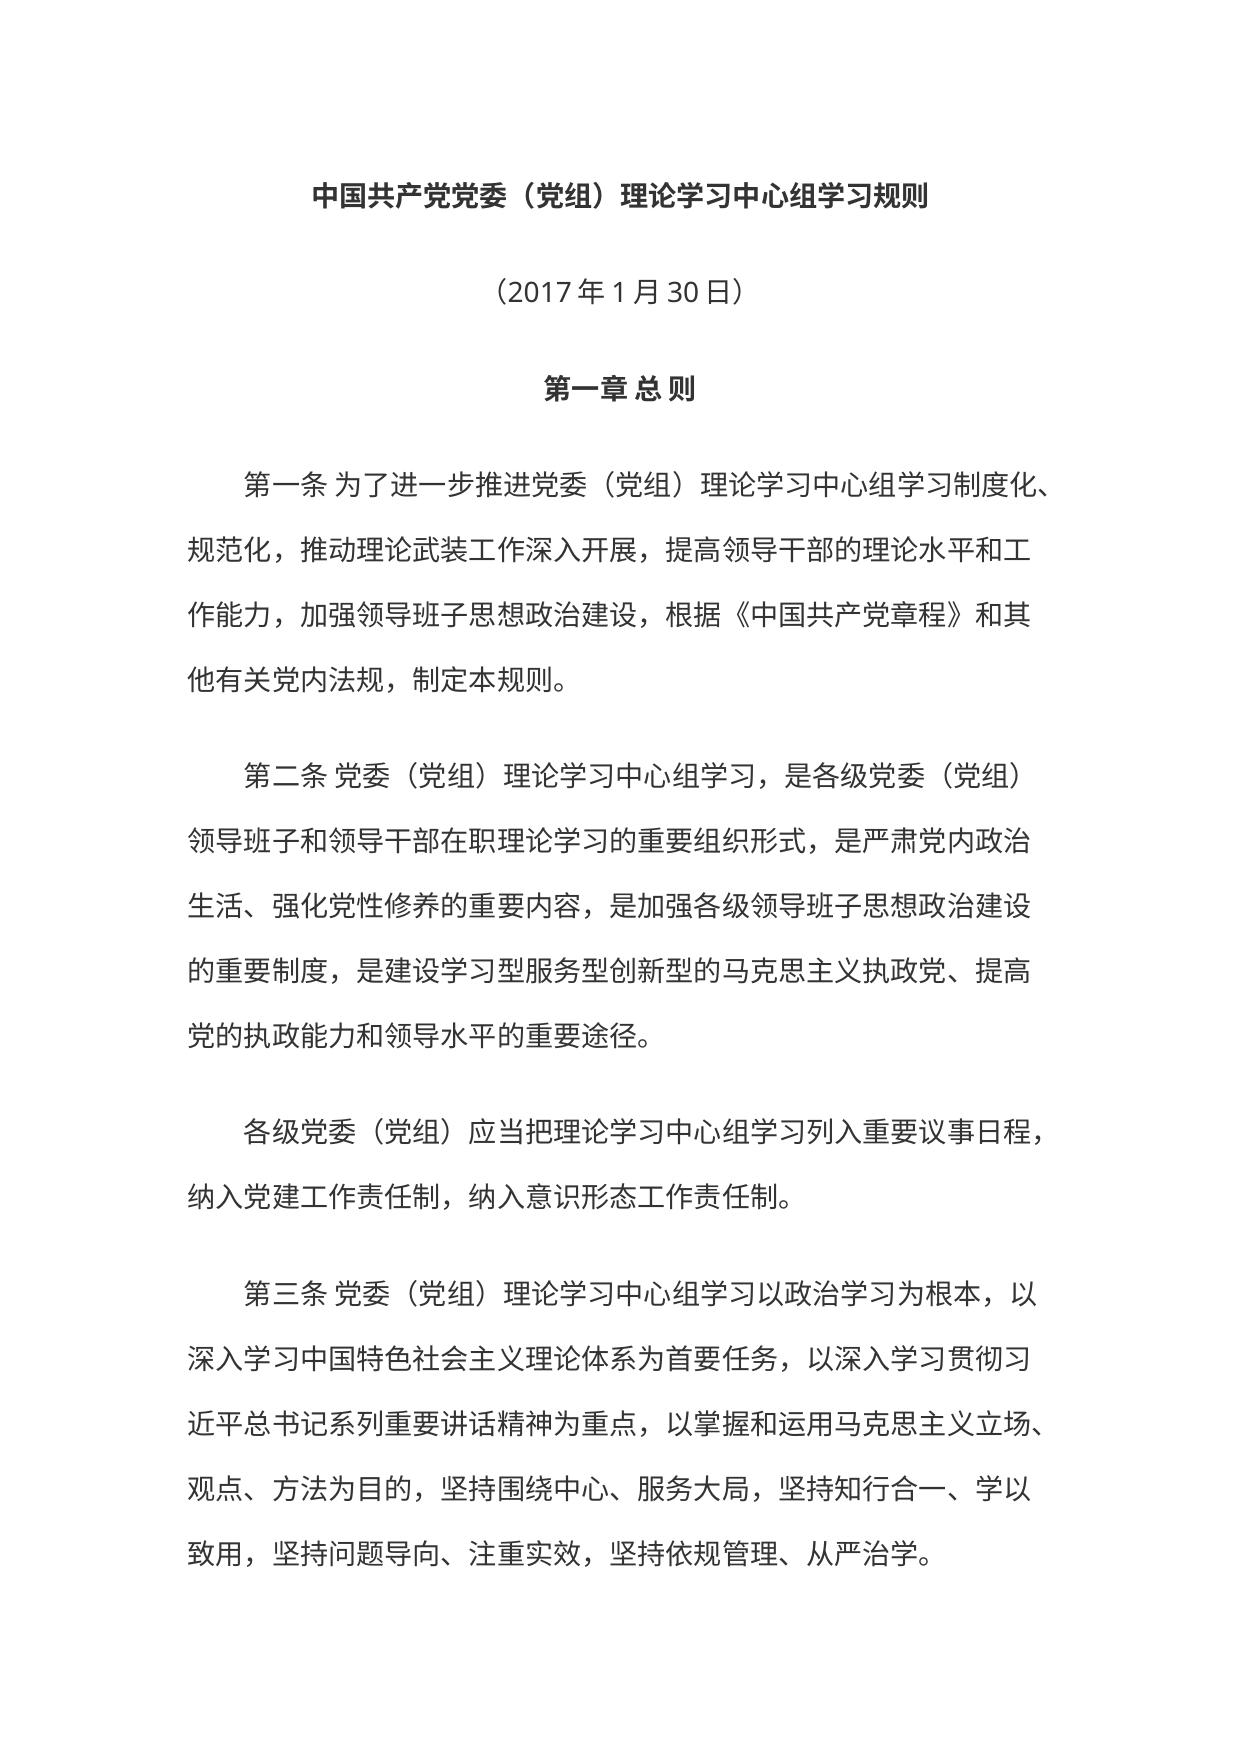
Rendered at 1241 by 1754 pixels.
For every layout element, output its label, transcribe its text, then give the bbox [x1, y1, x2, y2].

text 第一章 总 则 [187, 354, 1053, 419]
text 中国共产党党委（党组）理论学习中心组学习规则 [187, 162, 1053, 227]
text 第三条 党委（党组）理论学习中心组学习以政治学习为根本，以深入学习中国特色社会主义理论体系为首要任务，以深入学习贯彻习近平总书记系列重要讲话精神为重点，以掌握和运用马克思主义立场、观点、方法为目的，坚持围绕中心、服务大局，坚持知行合一、学以致用，坚持问题导向、注重实效，坚持依规管理、从严治学。 [187, 1259, 1053, 1584]
text （2017年1月30日） [187, 258, 1053, 323]
text 第二条 党委（党组）理论学习中心组学习，是各级党委（党组）领导班子和领导干部在职理论学习的重要组织形式，是严肃党内政治生活、强化党性修养的重要内容，是加强各级领导班子思想政治建设的重要制度，是建设学习型服务型创新型的马克思主义执政党、提高党的执政能力和领导水平的重要途径。 [187, 742, 1053, 1067]
text 第一条 为了进一步推进党委（党组）理论学习中心组学习制度化、规范化，推动理论武装工作深入开展，提高领导干部的理论水平和工作能力，加强领导班子思想政治建设，根据《中国共产党章程》和其他有关党内法规，制定本规则。 [187, 451, 1053, 711]
text 各级党委（党组）应当把理论学习中心组学习列入重要议事日程，纳入党建工作责任制，纳入意识形态工作责任制。 [187, 1098, 1053, 1228]
